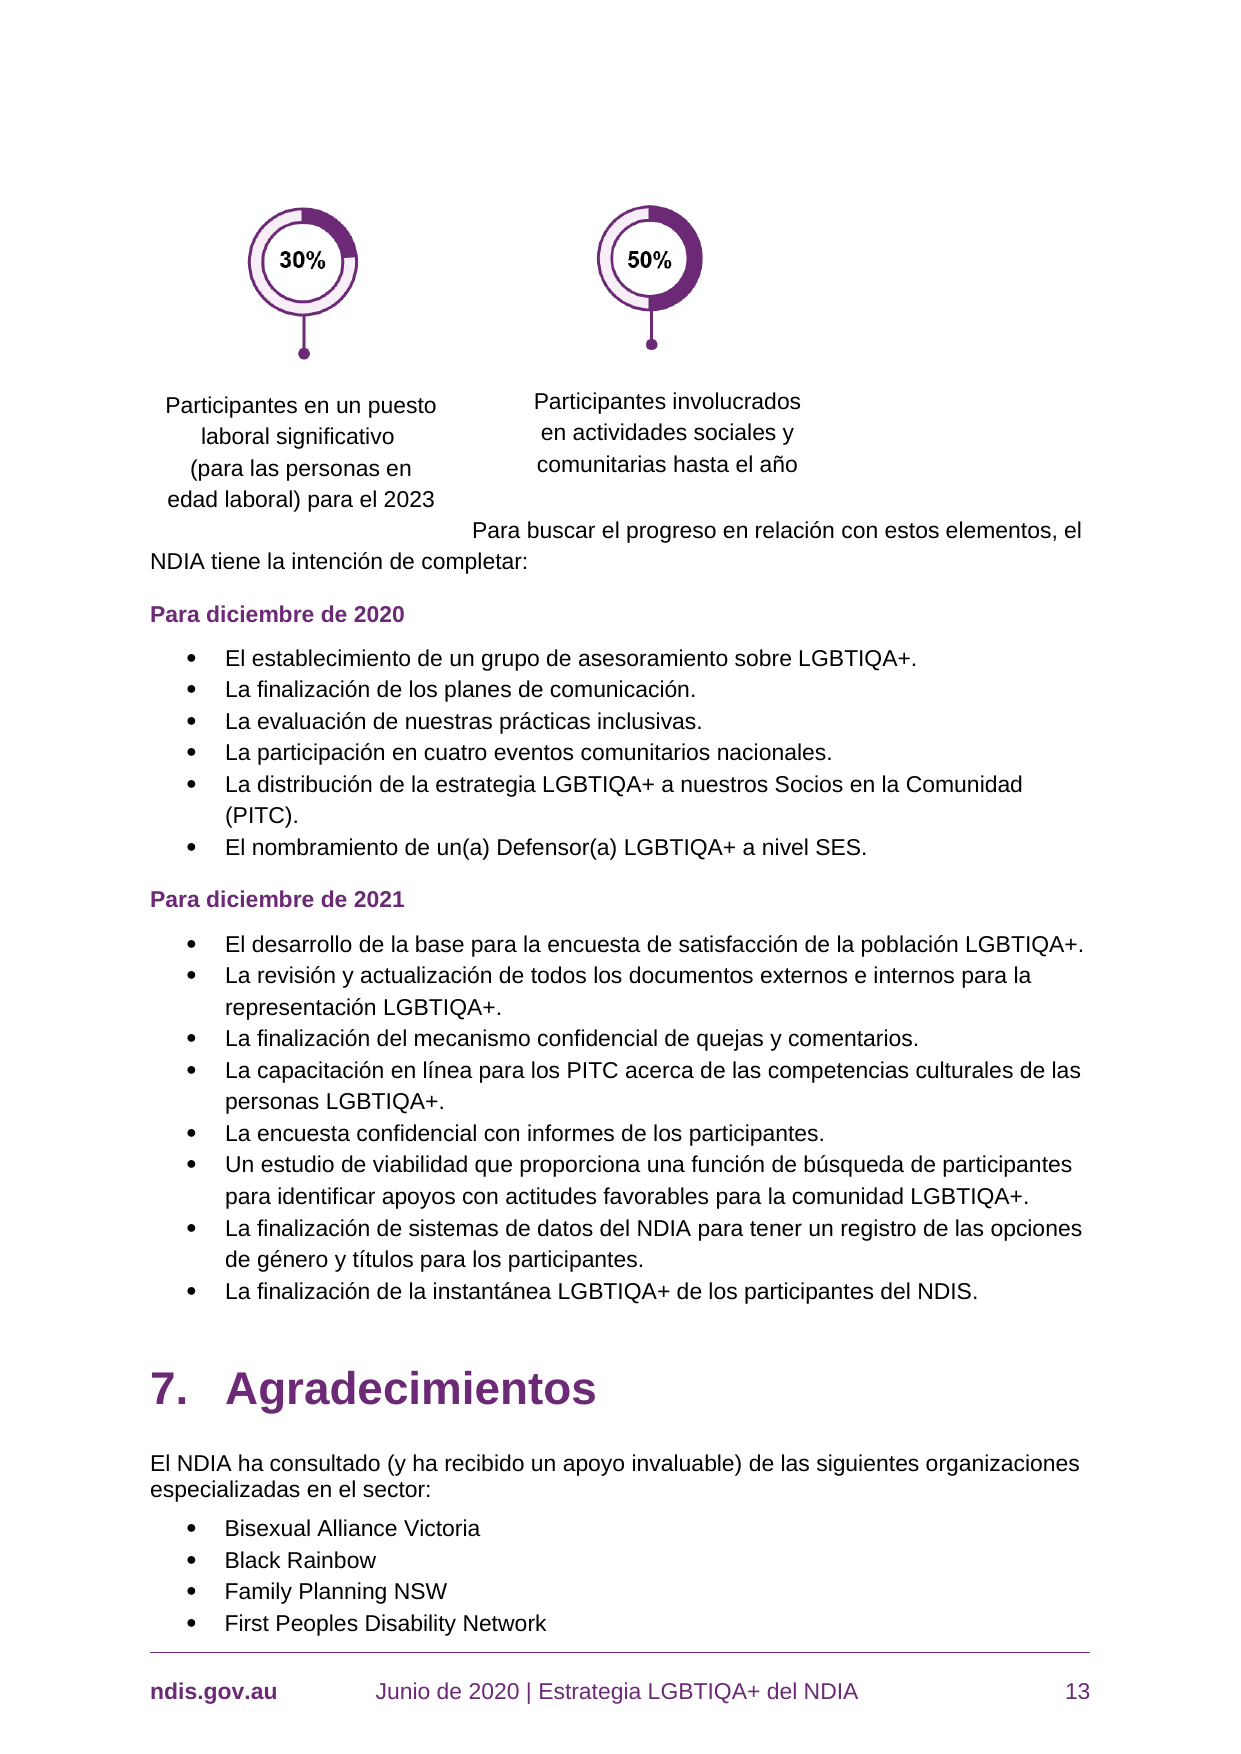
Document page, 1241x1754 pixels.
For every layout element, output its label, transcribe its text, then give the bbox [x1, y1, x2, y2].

list El desarrollo de la base para la encuesta de satisfacción de la población LGBTIQA+. [187, 931, 1090, 957]
text El NDIA ha consultado (y ha recibido un apoyo invaluable) de las siguientes organizaciones especializadas en el sector: [150, 1450, 1090, 1503]
text Para buscar el progreso en relación con estos elementos, el NDIA tiene la intención de completar: [150, 517, 1090, 574]
list El establecimiento de un grupo de asesoramiento sobre LGBTIQA+. [187, 645, 1090, 671]
list First Peoples Disability Network [187, 1610, 1090, 1636]
list La distribución de la estrategia LGBTIQA+ a nuestros Socios en la Comunidad (PITC). [187, 771, 1090, 829]
list La encuesta confidencial con informes de los participantes. [187, 1120, 1090, 1146]
list El nombramiento de un(a) Defensor(a) LGBTIQA+ a nivel SES. [187, 834, 1090, 860]
picture [581, 192, 709, 362]
list La finalización de la instantánea LGBTIQA+ de los participantes del NDIS. [187, 1278, 1090, 1304]
list Family Planning NSW [187, 1578, 1090, 1604]
subtitle Para diciembre de 2021 [150, 886, 1090, 913]
list La capacitación en línea para los PITC acerca de las competencias culturales de las personas LGBTIQA+. [187, 1057, 1090, 1115]
list La finalización del mecanismo confidencial de quejas y comentarios. [187, 1025, 1090, 1052]
list La participación en cuatro eventos comunitarios nacionales. [187, 739, 1090, 766]
list La finalización de sistemas de datos del NDIA para tener un registro de las opciones de género y títulos para los participantes. [187, 1214, 1090, 1272]
list Black Rainbow [187, 1547, 1090, 1573]
list Un estudio de viabilidad que proporciona una función de búsqueda de participantes para identificar apoyos con actitudes favorables para la comunidad LGBTIQA+. [187, 1151, 1090, 1209]
list La evaluación de nuestras prácticas inclusivas. [187, 708, 1090, 734]
subtitle Agradecimientos [150, 1362, 1090, 1414]
list La finalización de los planes de comunicación. [187, 676, 1090, 703]
list Bisexual Alliance Victoria [187, 1515, 1090, 1541]
picture [232, 193, 364, 369]
subtitle Para diciembre de 2020 [150, 601, 1090, 627]
list La revisión y actualización de todos los documentos externos e internos para la representación LGBTIQA+. [187, 962, 1090, 1020]
